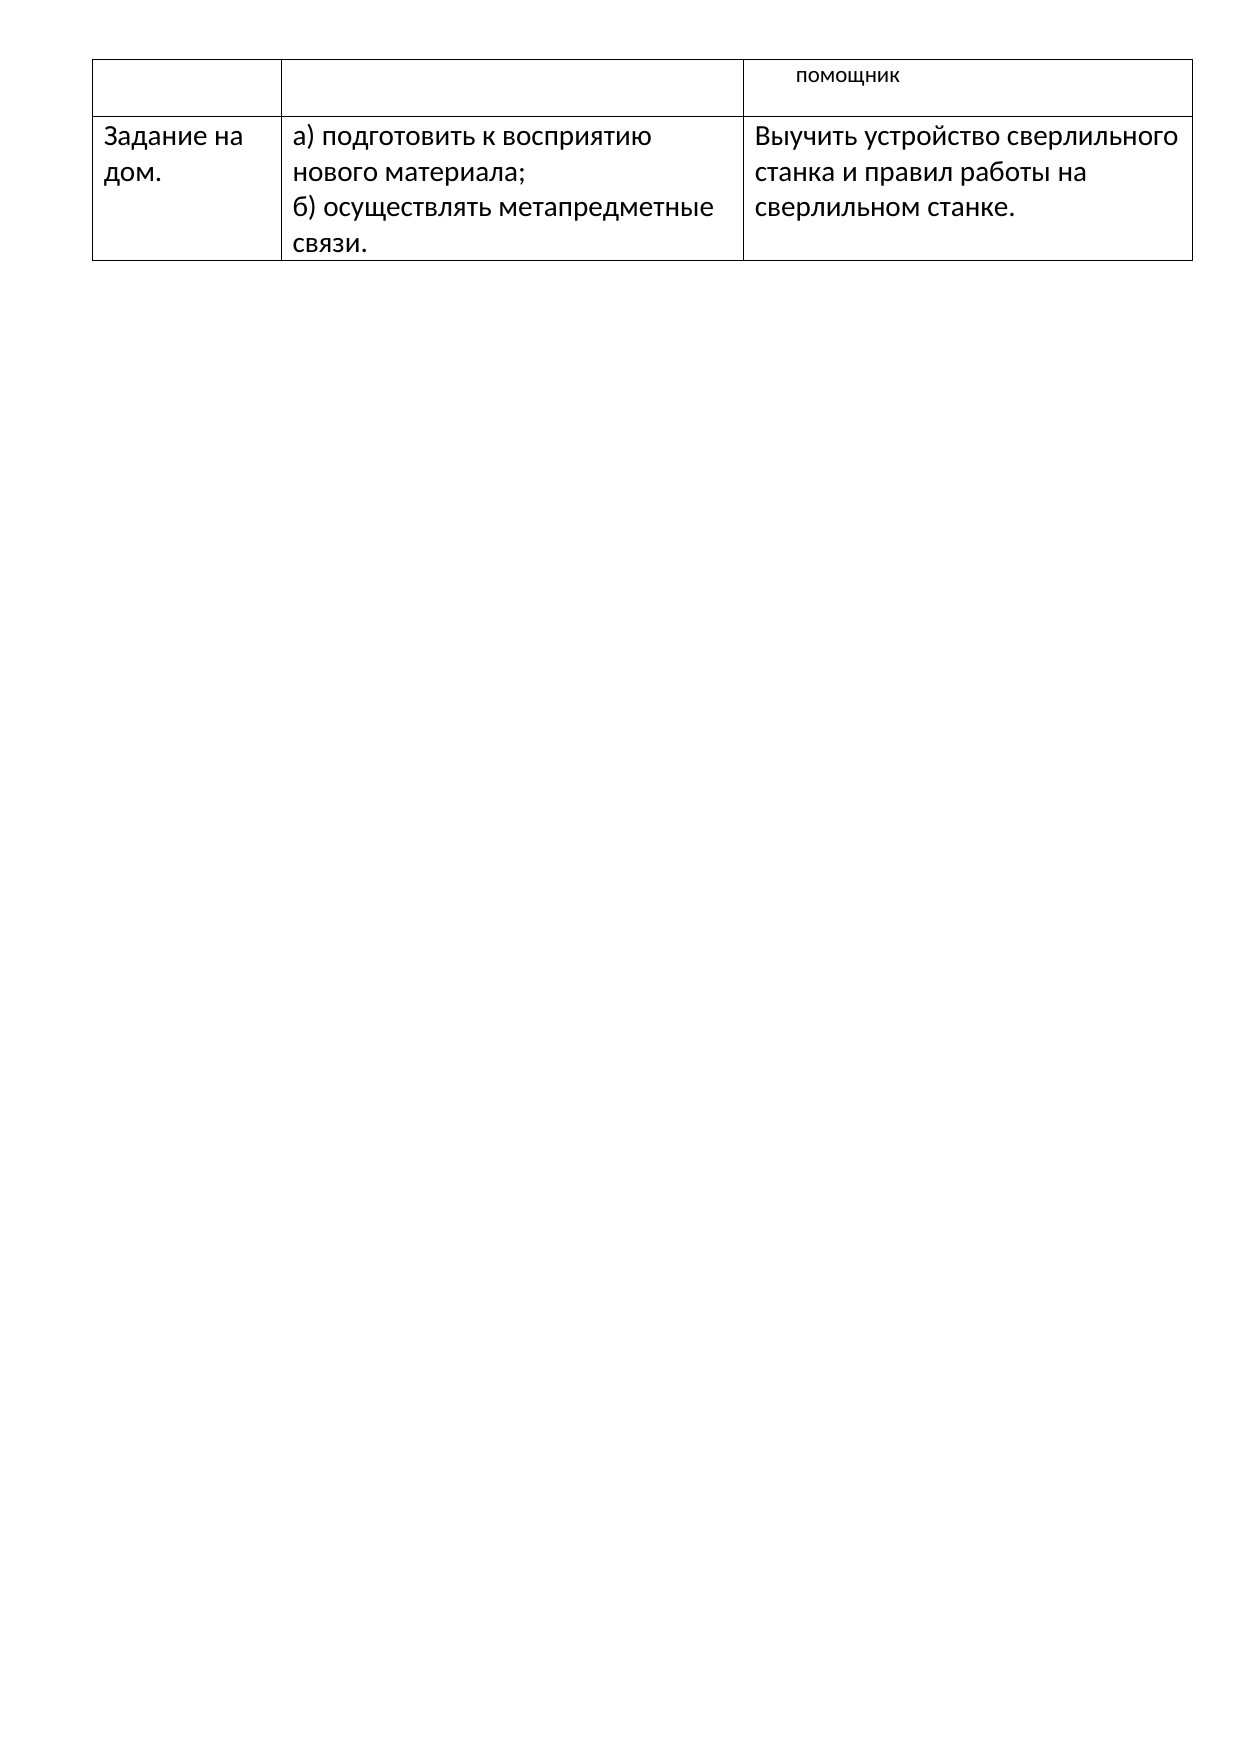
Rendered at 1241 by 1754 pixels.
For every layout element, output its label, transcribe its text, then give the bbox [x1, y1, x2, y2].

table_cell Задание на дом. [93, 117, 281, 260]
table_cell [744, 60, 1192, 116]
table_cell а) подготовить к восприятию нового материала; б) осуществлять метапредметные связи. [282, 117, 743, 260]
table_cell Выучить устройство сверлильного станка и правил работы на сверлильном станке. [744, 117, 1192, 260]
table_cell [93, 60, 281, 116]
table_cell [282, 60, 743, 116]
